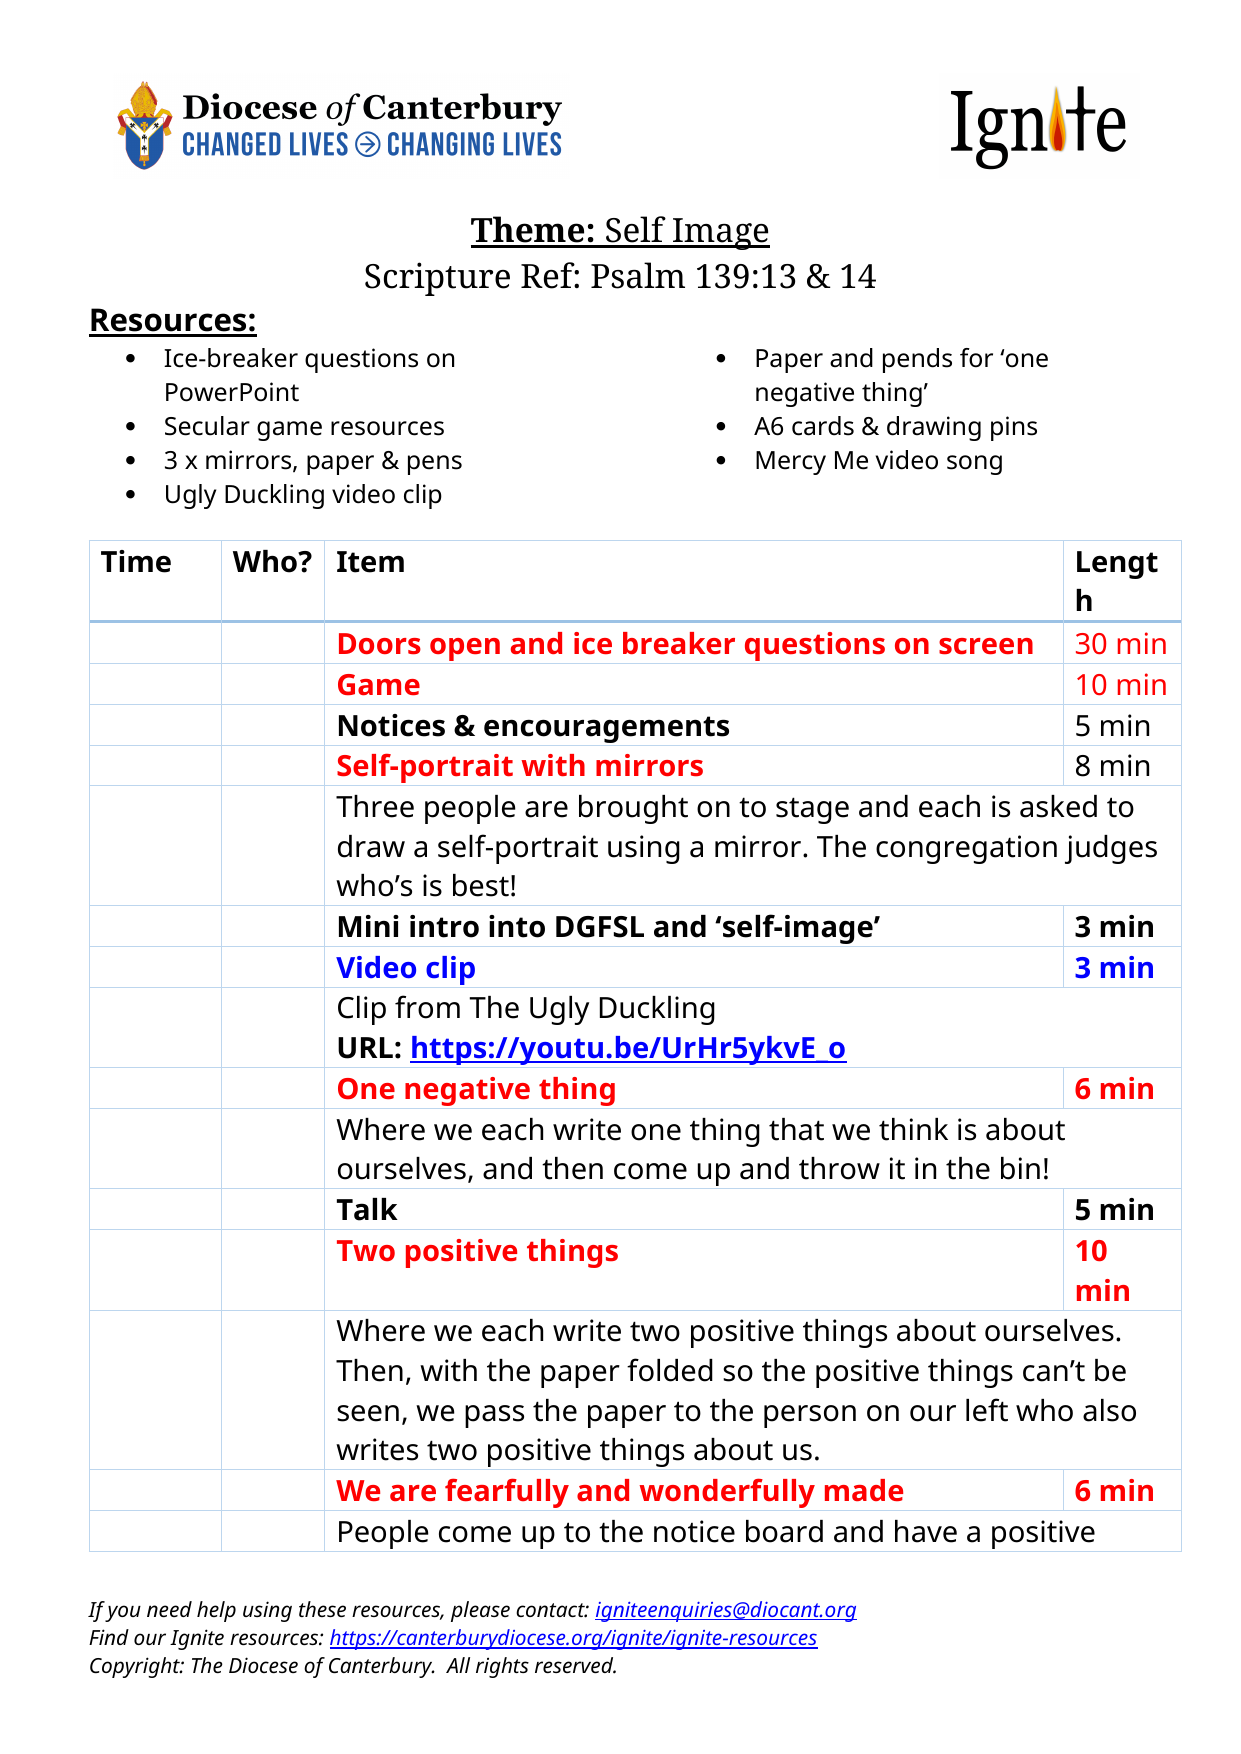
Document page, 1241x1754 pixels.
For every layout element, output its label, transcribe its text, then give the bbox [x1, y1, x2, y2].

table_cell 5 min [1064, 705, 1181, 744]
table_cell [90, 746, 221, 785]
table_header Item [325, 541, 1063, 620]
picture [112, 73, 571, 179]
list Secular game resources [126, 409, 561, 443]
list 3 x mirrors, paper & pens [126, 443, 561, 477]
table_cell 3 min [1064, 906, 1181, 946]
table_cell [90, 1068, 221, 1108]
table_cell [90, 1511, 221, 1551]
table_cell [90, 1109, 221, 1188]
text Resources: [89, 298, 1152, 341]
table_cell [222, 906, 324, 946]
list Mercy Me video song [717, 443, 1152, 477]
table_cell [222, 1470, 324, 1510]
list Ice-breaker questions on PowerPoint [126, 341, 561, 409]
table_cell [222, 1230, 324, 1309]
text Theme: Self Image [89, 207, 1152, 253]
table_header Length [1064, 541, 1181, 620]
table_cell [90, 1230, 221, 1309]
table_cell [90, 1470, 221, 1510]
table_header Time [90, 541, 221, 620]
table_cell [222, 623, 324, 663]
table_cell [90, 705, 221, 744]
table_cell Three people are brought on to stage and each is asked to draw a self-portrait using a mirror. The congregation judges who’s is best! [325, 786, 1181, 905]
table_cell 30 min [1064, 623, 1181, 663]
table_cell 3 min [1064, 947, 1181, 987]
table_cell One negative thing [325, 1068, 1063, 1108]
table_cell [90, 786, 221, 905]
table_cell Mini intro into DGFSL and ‘self-image’ [325, 906, 1063, 946]
table_cell Video clip [325, 947, 1063, 987]
table_cell [222, 1189, 324, 1229]
table_cell [90, 623, 221, 663]
table_cell [90, 906, 221, 946]
table_cell [222, 947, 324, 987]
table_cell [90, 1311, 221, 1469]
table_cell Two positive things [325, 1230, 1063, 1309]
table_cell [90, 1189, 221, 1229]
table_cell 5 min [1064, 1189, 1181, 1229]
table_cell Talk [325, 1189, 1063, 1229]
table_cell Game [325, 664, 1063, 704]
table_cell [222, 1511, 324, 1551]
table_cell 10 min [1064, 1230, 1181, 1309]
table_cell 6 min [1064, 1470, 1181, 1510]
table_cell Where we each write one thing that we think is about ourselves, and then come up and throw it in the bin! [325, 1109, 1181, 1188]
table_cell We are fearfully and wonderfully made [325, 1470, 1063, 1510]
list Ugly Duckling video clip [126, 477, 561, 511]
table_cell 10 min [1064, 664, 1181, 704]
table_cell [222, 1068, 324, 1108]
table_cell [90, 947, 221, 987]
table_cell [222, 786, 324, 905]
table_cell Where we each write two positive things about ourselves. Then, with the paper folded so the positive things can’t be seen, we pass the paper to the person on our left who also writes two positive things about us. [325, 1311, 1181, 1469]
table_cell [222, 746, 324, 785]
table_cell People come up to the notice board and have a positive thing about them written on card and stuck on the notice board (no names). [325, 1511, 1181, 1551]
table_cell [90, 664, 221, 704]
table_cell Notices & encouragements [325, 705, 1063, 744]
table_cell [90, 988, 221, 1067]
table_cell [222, 988, 324, 1067]
text Scripture Ref: Psalm 139:13 & 14 [89, 253, 1152, 298]
table_cell Doors open and ice breaker questions on screen [325, 623, 1063, 663]
table_cell [222, 664, 324, 704]
picture [938, 73, 1141, 179]
list Paper and pends for ‘one negative thing’ [717, 341, 1152, 409]
list A6 cards & drawing pins [717, 409, 1152, 443]
table_cell Self-portrait with mirrors [325, 746, 1063, 785]
table_cell 6 min [1064, 1068, 1181, 1108]
table_header Who? [222, 541, 324, 620]
table_cell [222, 1109, 324, 1188]
table_cell 8 min [1064, 746, 1181, 785]
table_cell [222, 705, 324, 744]
table_cell [222, 1311, 324, 1469]
table_cell Clip from The Ugly Duckling URL: https://youtu.be/UrHr5ykvE_o [325, 988, 1181, 1067]
